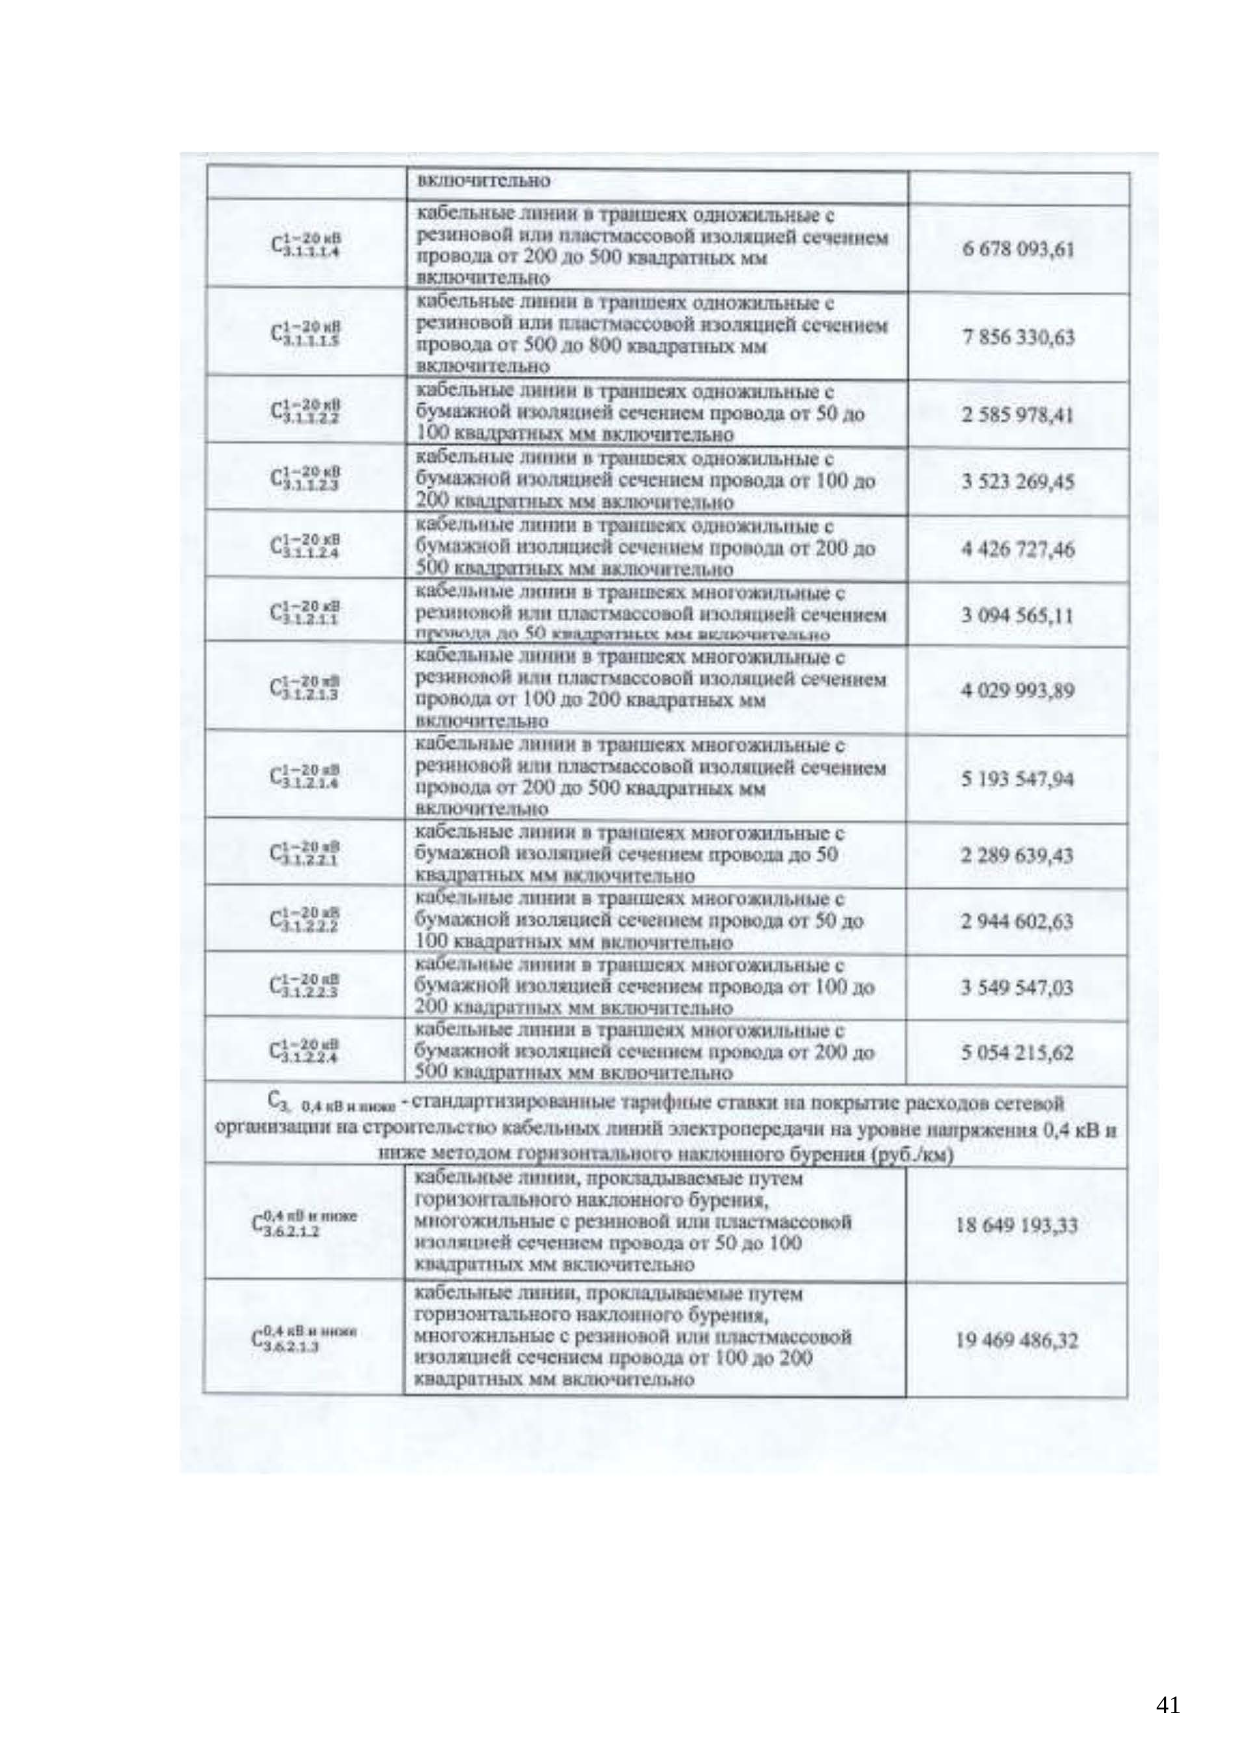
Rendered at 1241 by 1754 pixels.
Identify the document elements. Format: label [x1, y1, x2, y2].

picture [103, 88, 1182, 1613]
